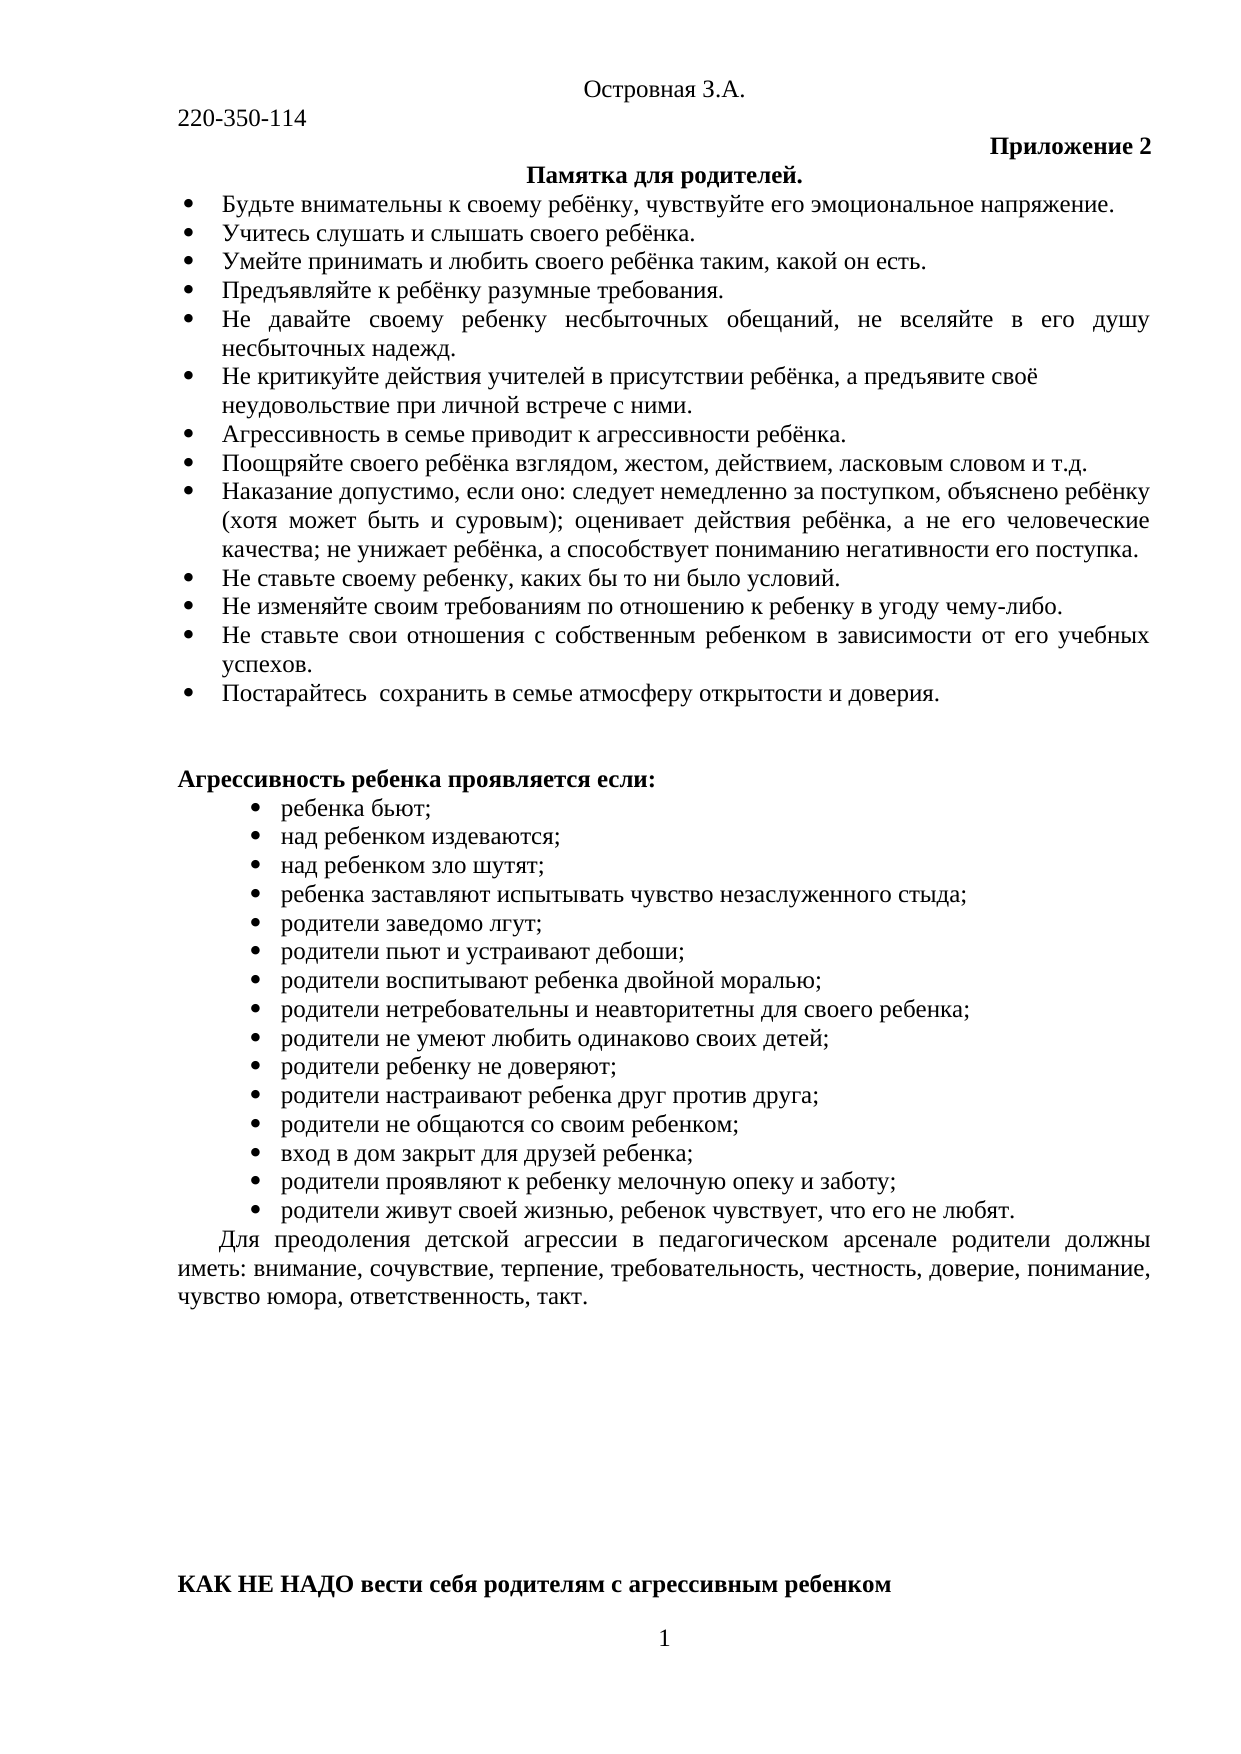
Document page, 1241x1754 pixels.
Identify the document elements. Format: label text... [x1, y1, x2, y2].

list Не ставьте своему ребенку, каких бы то ни было условий. [184, 563, 1151, 591]
list родители заведомо лгут; [251, 908, 1152, 936]
list Не изменяйте своим требованиям по отношению к ребенку в угоду чему-либо. [184, 591, 1151, 620]
list вход в дом закрыт для друзей ребенка; [251, 1138, 1152, 1166]
list Агрессивность в семье приводит к агрессивности ребёнка. [184, 419, 1152, 448]
list родители нетребовательны и неавторитетны для своего ребенка; [251, 994, 1152, 1023]
list Предъявляйте к ребёнку разумные требования. [184, 275, 1152, 304]
list Постарайтесь сохранить в семье атмосферу открытости и доверия. [184, 678, 1151, 706]
list родители настраивают ребенка друг против друга; [251, 1080, 1152, 1109]
text Памятка для родителей. [177, 160, 1152, 189]
list ребенка заставляют испытывать чувство незаслуженного стыда; [251, 879, 1152, 908]
text КАК НЕ НАДО вести себя родителям с агрессивным ребенком [177, 1569, 1152, 1598]
list Не давайте своему ребенку несбыточных обещаний, не вселяйте в его душу несбыточных надежд. [184, 304, 1151, 361]
list Не ставьте свои отношения с собственным ребенком в зависимости от его учебных успехов. [184, 620, 1151, 678]
list родители не умеют любить одинаково своих детей; [251, 1023, 1152, 1051]
text Приложение 2 [177, 131, 1152, 160]
list Учитесь слушать и слышать своего ребёнка. [184, 218, 1152, 246]
list родители живут своей жизнью, ребенок чувствует, что его не любят. [251, 1195, 1152, 1224]
list родители пьют и устраивают дебоши; [251, 936, 1152, 965]
list родители ребенку не доверяют; [251, 1051, 1152, 1080]
list родители не общаются со своим ребенком; [251, 1109, 1152, 1138]
text Агрессивность ребенка проявляется если: [177, 764, 1152, 793]
list над ребенком издеваются; [251, 821, 1152, 850]
list Поощряйте своего ребёнка взглядом, жестом, действием, ласковым словом и т.д. [184, 448, 1152, 476]
list Будьте внимательны к своему ребёнку, чувствуйте его эмоциональное напряжение. [184, 189, 1152, 218]
list Не критикуйте действия учителей в присутствии ребёнка, а предъявите своё неудовольствие при личной встрече с ними. [184, 361, 1152, 419]
list над ребенком зло шутят; [251, 850, 1152, 879]
list Наказание допустимо, если оно: следует немедленно за поступком, объяснено ребёнку (хотя может быть и суровым); оценивает действия ребёнка, а не его человеческие качества; не унижает ребёнка, а способствует пониманию негативности его поступка. [184, 476, 1151, 563]
list ребенка бьют; [251, 793, 1152, 821]
text Для преодоления детской агрессии в педагогическом арсенале родители должны иметь: внимание, сочувствие, терпение, требовательность, честность, доверие, понимание, чувство юмора, ответственность, такт. [177, 1224, 1152, 1310]
list родители проявляют к ребенку мелочную опеку и заботу; [251, 1166, 1152, 1195]
list Умейте принимать и любить своего ребёнка таким, какой он есть. [184, 246, 1152, 275]
list родители воспитывают ребенка двойной моралью; [251, 965, 1152, 994]
